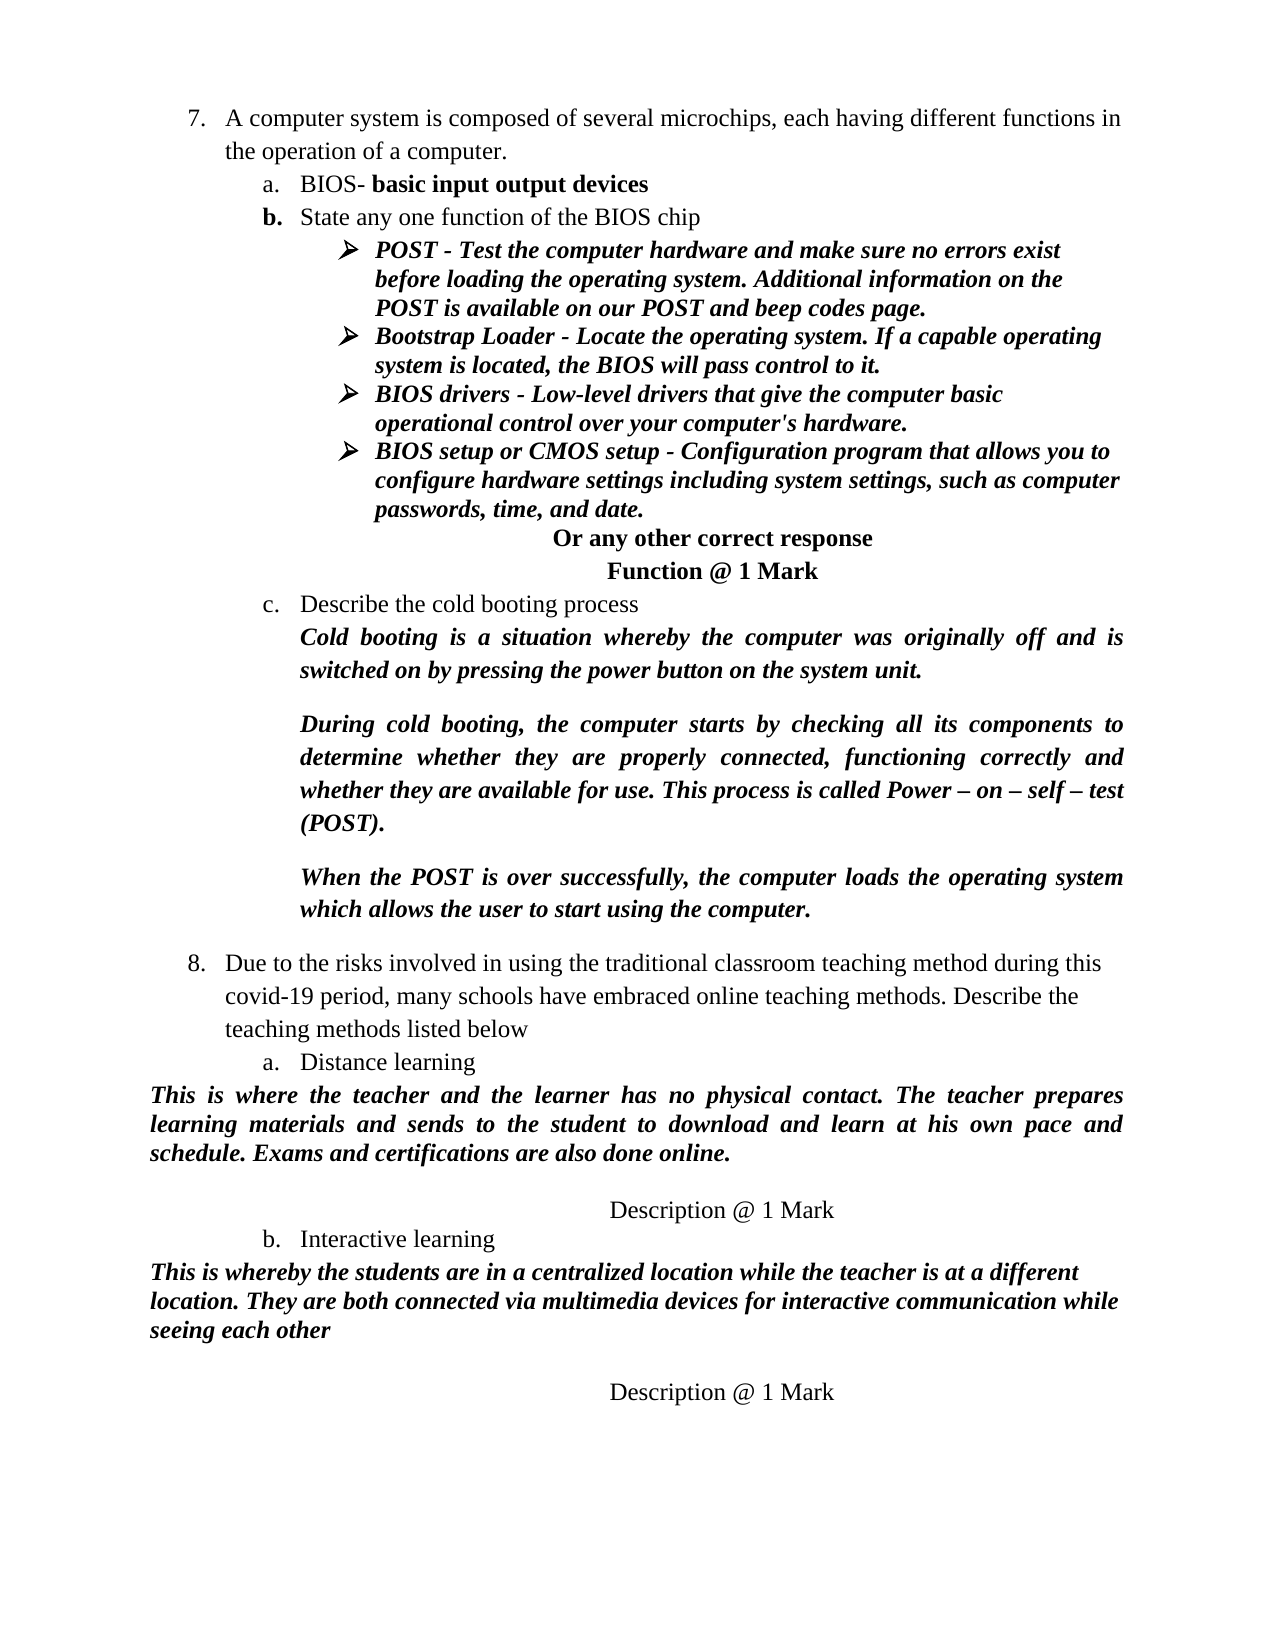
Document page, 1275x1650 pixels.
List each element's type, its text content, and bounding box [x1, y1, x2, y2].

text Description @ 1 Mark [319, 1377, 1125, 1405]
text Cold booting is a situation whereby the computer was originally off and is switched on by pressing the power button on the system unit. [300, 622, 1125, 683]
list Interactive learning [262, 1224, 1125, 1253]
list POST - Test the computer hardware and make sure no errors exist before loading the operating system. Additional information on the POST is available on our POST and beep codes page. [337, 235, 1125, 321]
text This is whereby the students are in a centralized location while the teacher is at a different location. They are both connected via multimedia devices for interactive communication while seeing each other [150, 1257, 1125, 1343]
list Distance learning [262, 1047, 1125, 1076]
text During cold booting, the computer starts by checking all its components to determine whether they are properly connected, functioning correctly and whether they are available for use. This process is called Power – on – self – test (POST). [300, 709, 1125, 836]
text When the POST is over successfully, the computer loads the operating system which allows the user to start using the computer. [300, 862, 1125, 923]
list BIOS- basic input output devices [262, 169, 1125, 198]
list BIOS setup or CMOS setup - Configuration program that allows you to configure hardware settings including system settings, such as computer passwords, time, and date. [337, 436, 1125, 523]
list A computer system is composed of several microchips, each having different functions in the operation of a computer. [187, 103, 1125, 165]
list BIOS drivers - Low-level drivers that give the computer basic operational control over your computer's hardware. [337, 379, 1125, 436]
text Function @ 1 Mark [300, 556, 1125, 584]
list Describe the cold booting process [262, 589, 1125, 617]
list State any one function of the BIOS chip [262, 202, 1125, 231]
text Or any other correct response [300, 523, 1125, 551]
list Due to the risks involved in using the traditional classroom teaching method during this covid-19 period, many schools have embraced online teaching methods. Describe the teaching methods listed below [187, 948, 1125, 1043]
text This is where the teacher and the learner has no physical contact. The teacher prepares learning materials and sends to the student to download and learn at his own pace and schedule. Exams and certifications are also done online. [150, 1081, 1125, 1167]
text Description @ 1 Mark [319, 1196, 1125, 1224]
list Bootstrap Loader - Locate the operating system. If a capable operating system is located, the BIOS will pass control to it. [337, 321, 1125, 379]
